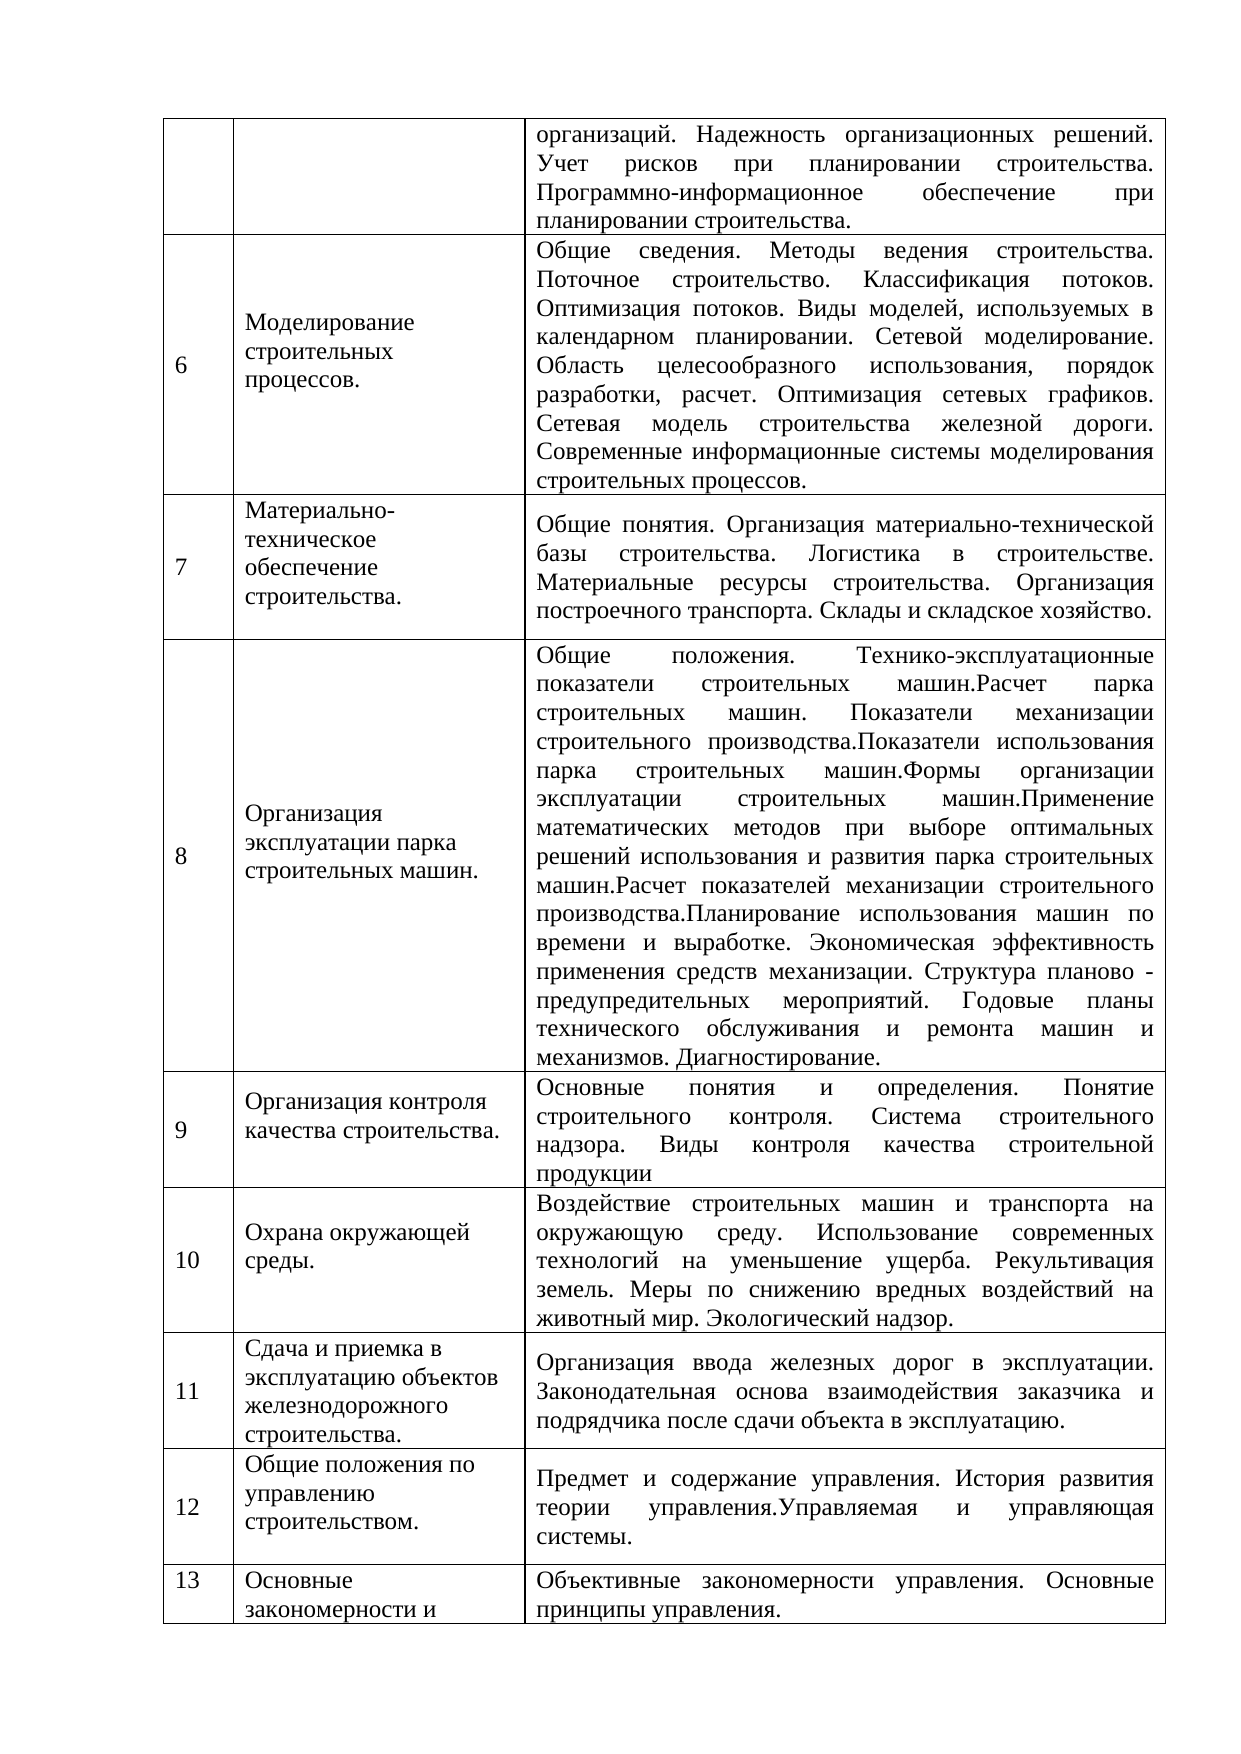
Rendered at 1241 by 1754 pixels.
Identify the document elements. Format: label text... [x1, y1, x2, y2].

table_cell Организация ввода железных дорог в эксплуатации. Законодательная основа взаимодействия заказчика и подрядчика после сдачи объекта в эксплуатацию. [526, 1333, 1165, 1448]
table_cell 5 [164, 119, 233, 234]
table_cell 6 [164, 235, 233, 494]
table_cell 12 [164, 1449, 233, 1564]
table_cell 9 [164, 1072, 233, 1187]
table_cell Охрана окружающей среды. [234, 1188, 524, 1332]
table_cell 11 [164, 1333, 233, 1448]
table_cell Сдача и приемка в эксплуатацию объектов железнодорожного строительства. [234, 1333, 524, 1448]
table_cell Предмет и содержание управления. История развития теории управления.Управляемая и управляющая системы. [526, 1449, 1165, 1564]
table_cell 10 [164, 1188, 233, 1332]
table_cell Общие положения. Технико-эксплуатационные показатели строительных машин.Расчет парка строительных машин. Показатели механизации строительного производства.Показатели использования парка строительных машин.Формы организации эксплуатации строительных машин.Применение математических методов при выборе оптимальных решений использования и развития парка строительных машин.Расчет показателей механизации строительного производства.Планирование использования машин по времени и выработке. Экономическая эффективность применения средств механизации. Структура планово - предупредительных мероприятий. Годовые планы технического обслуживания и ремонта машин и механизмов. Диагностирование. [526, 640, 1165, 1071]
table_cell Общие сведения. Методы ведения строительства. Поточное строительство. Классификация потоков. Оптимизация потоков. Виды моделей, используемых в календарном планировании. Сетевой моделирование. Область целесообразного использования, порядок разработки, расчет. Оптимизация сетевых графиков. Сетевая модель строительства железной дороги. Современные информационные системы моделирования строительных процессов. [526, 235, 1165, 494]
table_cell 13 [164, 1565, 233, 1622]
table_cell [234, 1565, 524, 1622]
table_cell Моделирование строительных процессов. [234, 235, 524, 494]
table_cell 8 [164, 640, 233, 1071]
table_cell 7 [164, 495, 233, 639]
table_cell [234, 119, 524, 234]
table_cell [526, 1565, 1165, 1622]
table_cell Организация эксплуатации парка строительных машин. [234, 640, 524, 1071]
table_cell Общие понятия. Организация материально-технической базы строительства. Логистика в строительстве. Материальные ресурсы строительства. Организация построечного транспорта. Склады и складское хозяйство. [526, 495, 1165, 639]
table_cell Воздействие строительных машин и транспорта на окружающую среду. Использование современных технологий на уменьшение ущерба. Рекультивация земель. Меры по снижению вредных воздействий на животный мир. Экологический надзор. [526, 1188, 1165, 1332]
table_cell Общие положения по управлению строительством. [234, 1449, 524, 1564]
table_cell Организация контроля качества строительства. [234, 1072, 524, 1187]
table_cell Материально-техническое обеспечение строительства. [234, 495, 524, 639]
table_cell Основные понятия и определения. Понятие строительного контроля. Система строительного надзора. Виды контроля качества строительной продукции [526, 1072, 1165, 1187]
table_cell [526, 119, 1165, 234]
